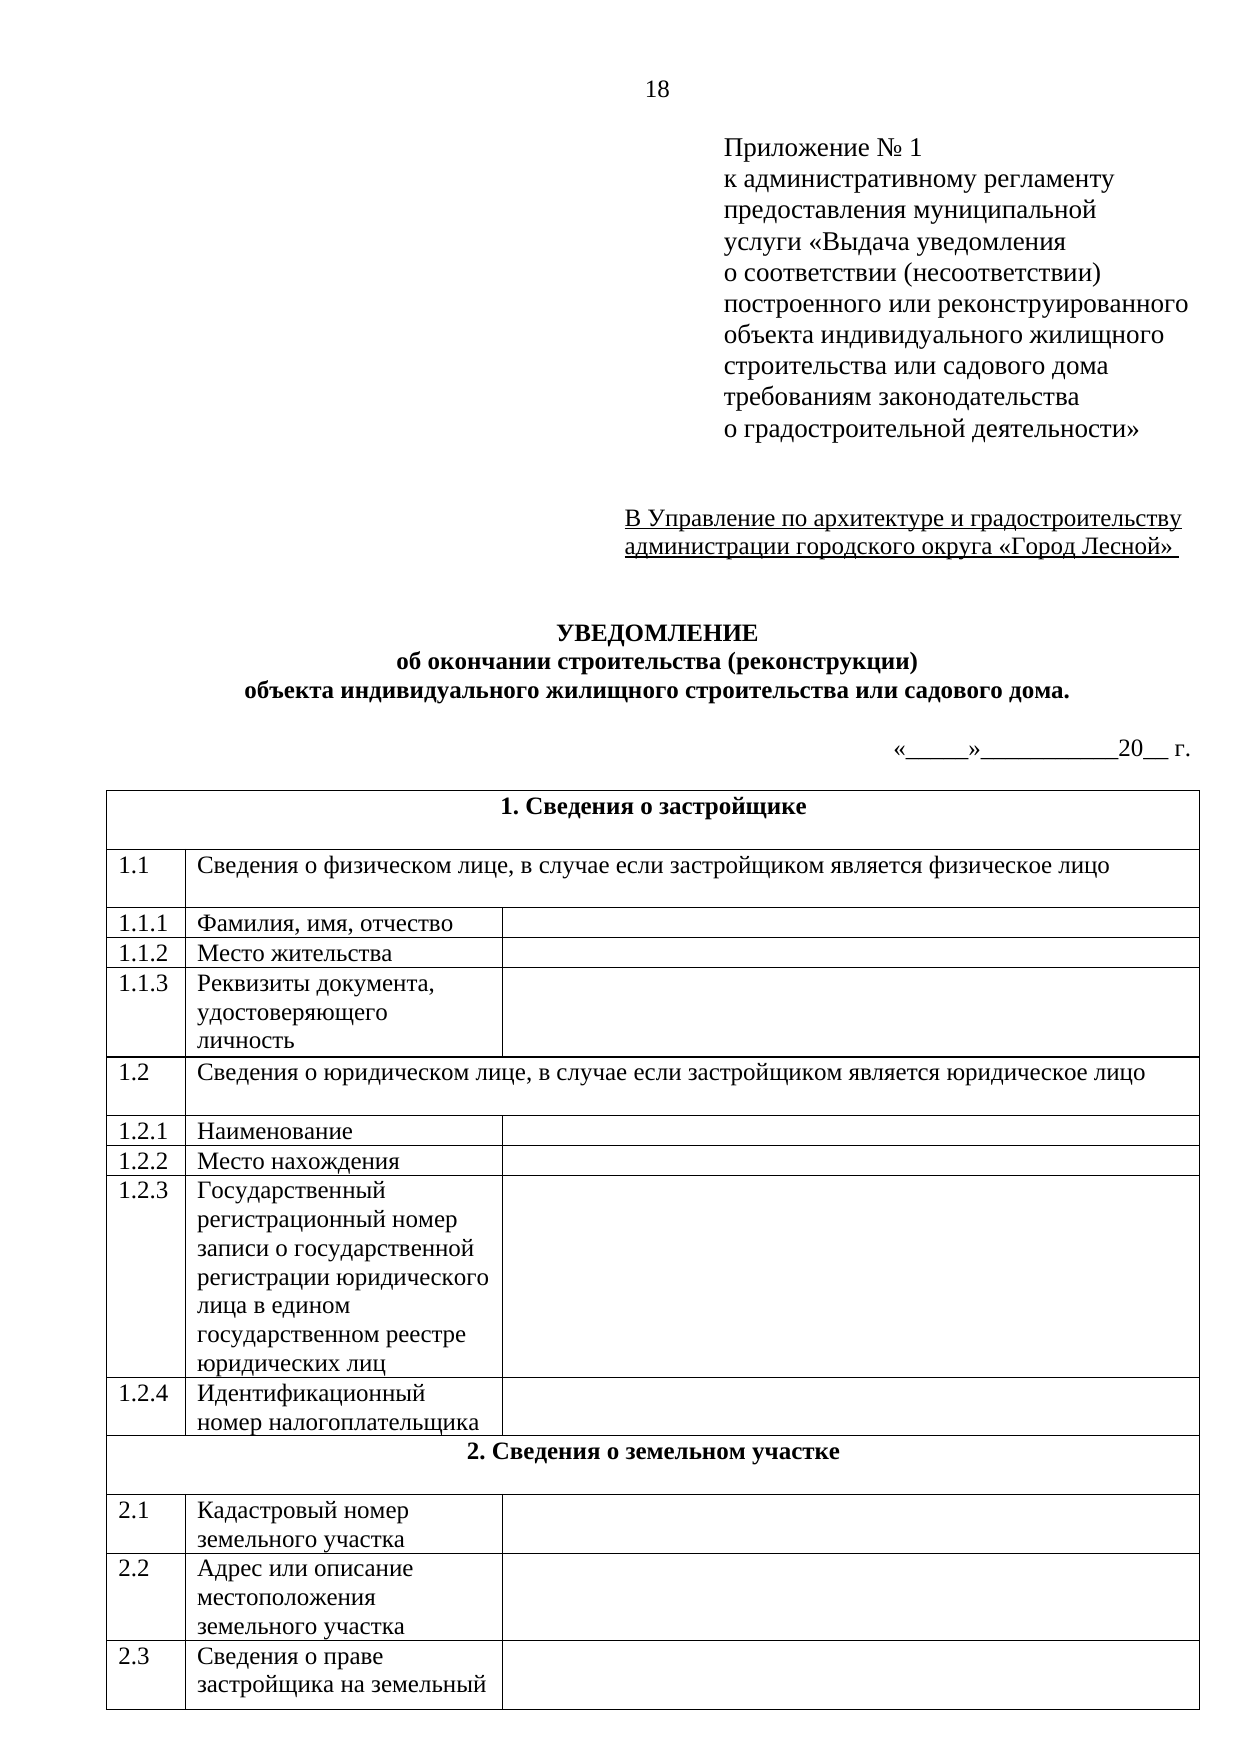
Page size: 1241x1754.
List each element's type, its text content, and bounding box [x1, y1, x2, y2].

table_cell [503, 968, 1199, 1056]
table_cell Государственный регистрационный номер записи о государственной регистрации юридического лица в едином государственном реестре юридических лиц [186, 1176, 502, 1377]
table_cell [503, 1378, 1199, 1435]
table_cell 2.1 [107, 1495, 185, 1552]
table_cell Место нахождения [186, 1146, 502, 1174]
text объекта индивидуального жилищного строительства или садового дома. [118, 675, 1196, 704]
table_cell Сведения о юридическом лице, в случае если застройщиком является юридическое лицо [186, 1058, 1199, 1115]
table_cell [503, 1554, 1199, 1640]
text к административному регламенту предоставления муниципальной [723, 162, 1196, 225]
text В Управление по архитектуре и градостроительству [624, 503, 1196, 531]
text администрации городского округа «Город Лесной» [624, 531, 1196, 560]
table_cell 2.3 [107, 1641, 185, 1708]
table_cell 1.2.3 [107, 1176, 185, 1377]
text услуги «Выдача уведомления [723, 225, 1196, 256]
table_header 1. Сведения о застройщике [107, 791, 1199, 849]
table_cell 2. Сведения о земельном участке [107, 1436, 1199, 1494]
table_cell [503, 1495, 1199, 1552]
table_cell Идентификационный номер налогоплательщика [186, 1378, 502, 1435]
table_cell 1.2.2 [107, 1146, 185, 1174]
table_cell 1.2 [107, 1058, 185, 1115]
table_cell [503, 908, 1199, 937]
table_cell [503, 1146, 1199, 1174]
text об окончании строительства (реконструкции) [118, 646, 1196, 675]
table_cell 1.1.1 [107, 908, 185, 937]
text УВЕДОМЛЕНИЕ [118, 618, 1196, 646]
table_cell Реквизиты документа, удостоверяющего личность [186, 968, 502, 1056]
table_cell 1.1.2 [107, 938, 185, 967]
table_cell [503, 1116, 1199, 1145]
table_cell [186, 1641, 502, 1708]
table_cell 2.2 [107, 1554, 185, 1640]
text о градостроительной деятельности» [723, 412, 1196, 443]
text о соответствии (несоответствии) построенного или реконструированного объекта индивидуального жилищного строительства или садового дома требованиям законодательства [723, 256, 1196, 412]
text «_____»___________20__ г. [118, 733, 1196, 761]
table_cell Наименование [186, 1116, 502, 1145]
table_cell Фамилия, имя, отчество [186, 908, 502, 937]
text Приложение № 1 [723, 131, 1196, 162]
table_cell [503, 1176, 1199, 1377]
table_cell Адрес или описание местоположения земельного участка [186, 1554, 502, 1640]
table_cell [503, 938, 1199, 967]
table_cell 1.2.4 [107, 1378, 185, 1435]
table_cell Кадастровый номер земельного участка [186, 1495, 502, 1552]
table_cell 1.1 [107, 850, 185, 907]
table_cell Место жительства [186, 938, 502, 967]
table_cell [503, 1641, 1199, 1708]
table_cell 1.2.1 [107, 1116, 185, 1145]
table_cell 1.1.3 [107, 968, 185, 1056]
table_cell Сведения о физическом лице, в случае если застройщиком является физическое лицо [186, 850, 1199, 907]
